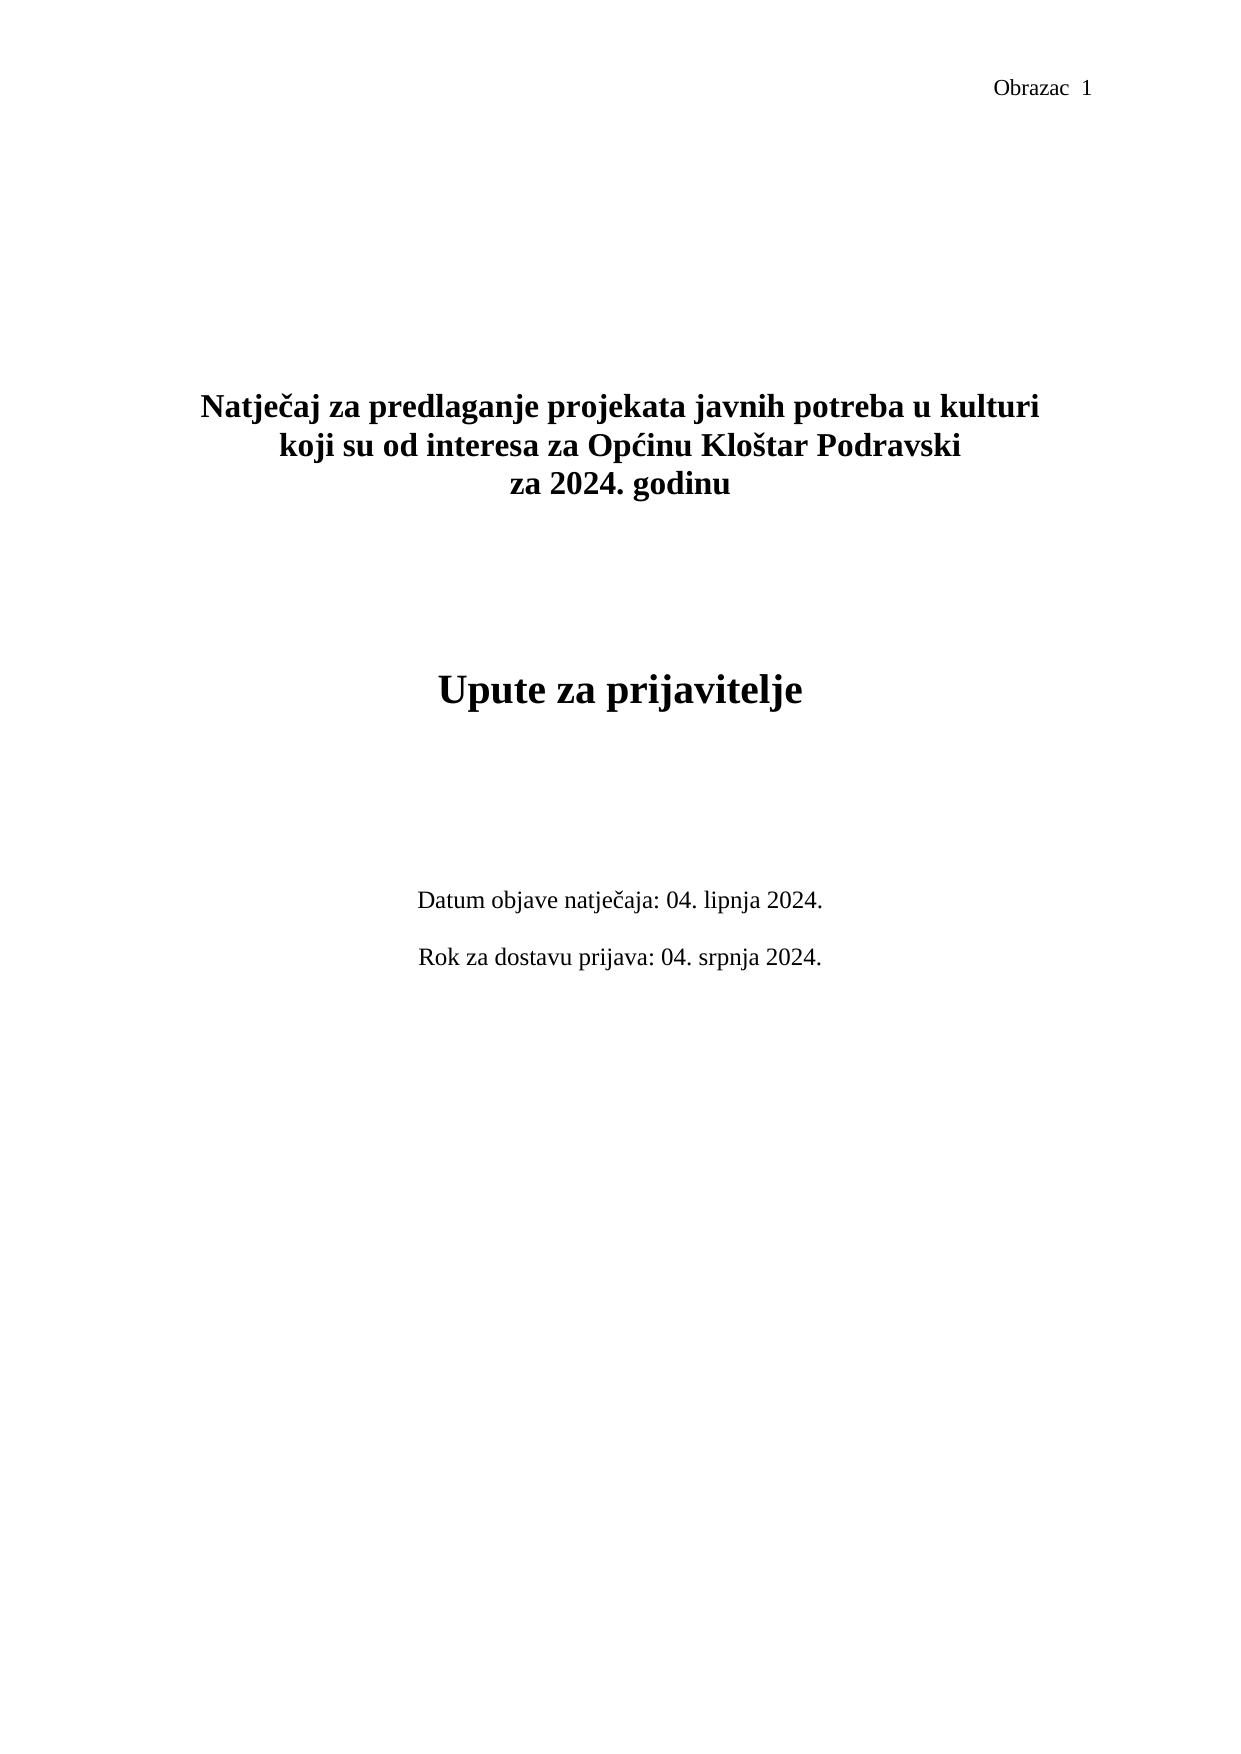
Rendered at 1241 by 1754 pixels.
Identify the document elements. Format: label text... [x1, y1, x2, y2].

text Natječaj za predlaganje projekata javnih potreba u kulturi [148, 386, 1093, 425]
text Rok za dostavu prijava: 04. srpnja 2024. [148, 942, 1093, 971]
text koji su od interesa za Općinu Kloštar Podravski [148, 425, 1093, 463]
text za 2024. godinu [148, 463, 1093, 501]
text Datum objave natječaja: 04. lipnja 2024. [148, 885, 1093, 913]
text Upute za prijavitelje [148, 664, 1093, 712]
